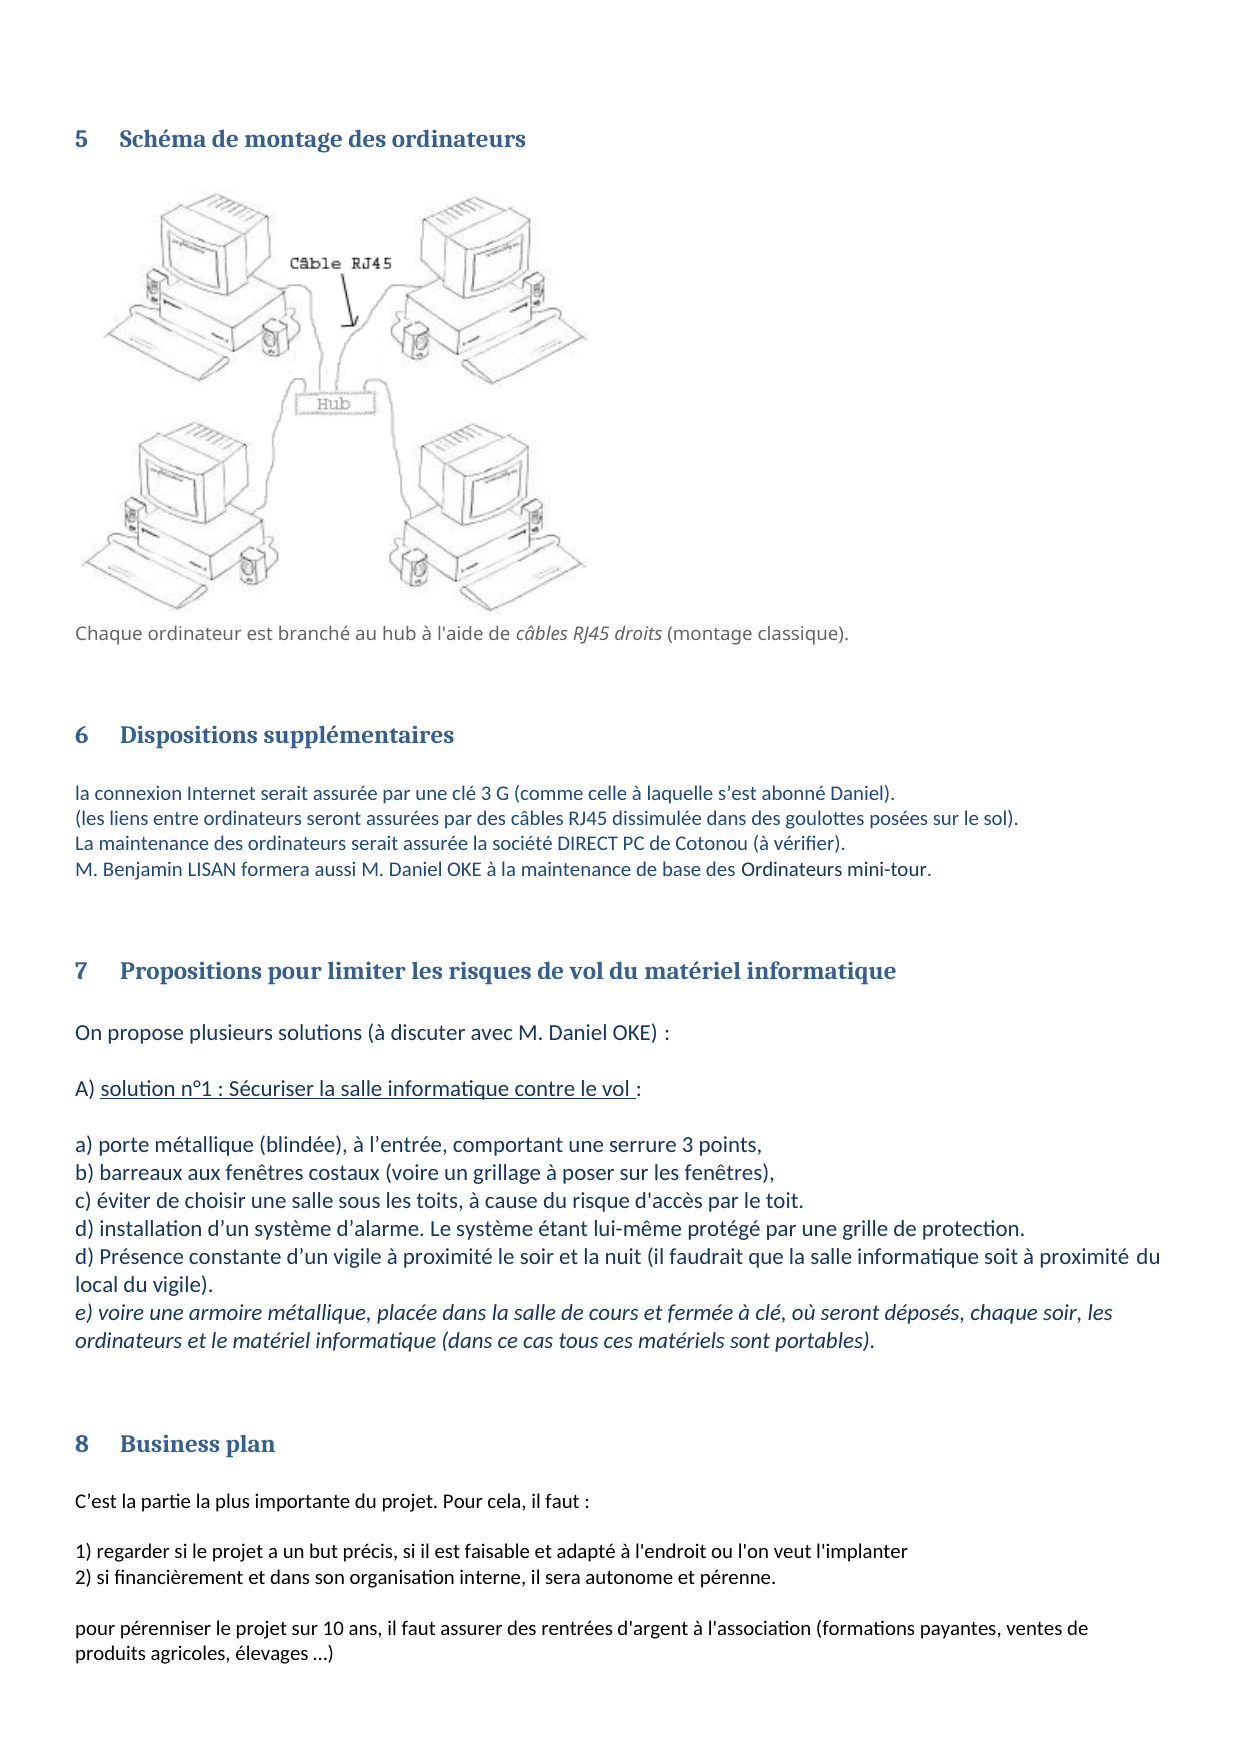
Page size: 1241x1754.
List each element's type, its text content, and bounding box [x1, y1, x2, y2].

text la connexion Internet serait assurée par une clé 3 G (comme celle à laquelle s’est abonné Daniel). [75, 780, 1165, 805]
text M. Benjamin LISAN formera aussi M. Daniel OKE à la maintenance de base des Ordinateurs mini-tour. [75, 856, 1165, 881]
text d) installation d’un système d’alarme. Le système étant lui-même protégé par une grille de protection. [75, 1214, 1165, 1242]
text C’est la partie la plus importante du projet. Pour cela, il faut : [75, 1488, 1165, 1513]
text On propose plusieurs solutions (à discuter avec M. Daniel OKE) : [75, 1018, 1165, 1046]
subtitle Dispositions supplémentaires [75, 721, 1165, 750]
text 1) regarder si le projet a un but précis, si il est faisable et adapté à l'endroit ou l'on veut l'implanter [75, 1539, 1165, 1564]
text a) porte métallique (blindée), à l’entrée, comportant une serrure 3 points, [75, 1130, 1165, 1158]
text La maintenance des ordinateurs serait assurée la société DIRECT PC de Cotonou (à vérifier). [75, 831, 1165, 856]
text e) voire une armoire métallique, placée dans la salle de cours et fermée à clé, où seront déposés, chaque soir, les ordinateurs et le matériel informatique (dans ce cas tous ces matériels sont portables). [75, 1298, 1165, 1354]
text Chaque ordinateur est branché au hub à l'aide de câbles RJ45 droits (montage classique). [75, 620, 1165, 646]
subtitle Schéma de montage des ordinateurs [75, 125, 1165, 154]
subtitle Business plan [75, 1429, 1165, 1458]
picture [75, 183, 600, 621]
subtitle Propositions pour limiter les risques de vol du matériel informatique [75, 957, 1165, 986]
text d) Présence constante d’un vigile à proximité le soir et la nuit (il faudrait que la salle informatique soit à proximité du local du vigile). [75, 1242, 1165, 1298]
text (les liens entre ordinateurs seront assurées par des câbles RJ45 dissimulée dans des goulottes posées sur le sol). [75, 805, 1165, 831]
text b) barreaux aux fenêtres costaux (voire un grillage à poser sur les fenêtres), [75, 1158, 1165, 1186]
text c) éviter de choisir une salle sous les toits, à cause du risque d'accès par le toit. [75, 1186, 1165, 1214]
text 2) si financièrement et dans son organisation interne, il sera autonome et pérenne. [75, 1564, 1165, 1589]
text A) solution n°1 : Sécuriser la salle informatique contre le vol : [75, 1074, 1165, 1102]
text pour pérenniser le projet sur 10 ans, il faut assurer des rentrées d'argent à l'association (formations payantes, ventes de produits agricoles, élevages …) [75, 1615, 1165, 1666]
